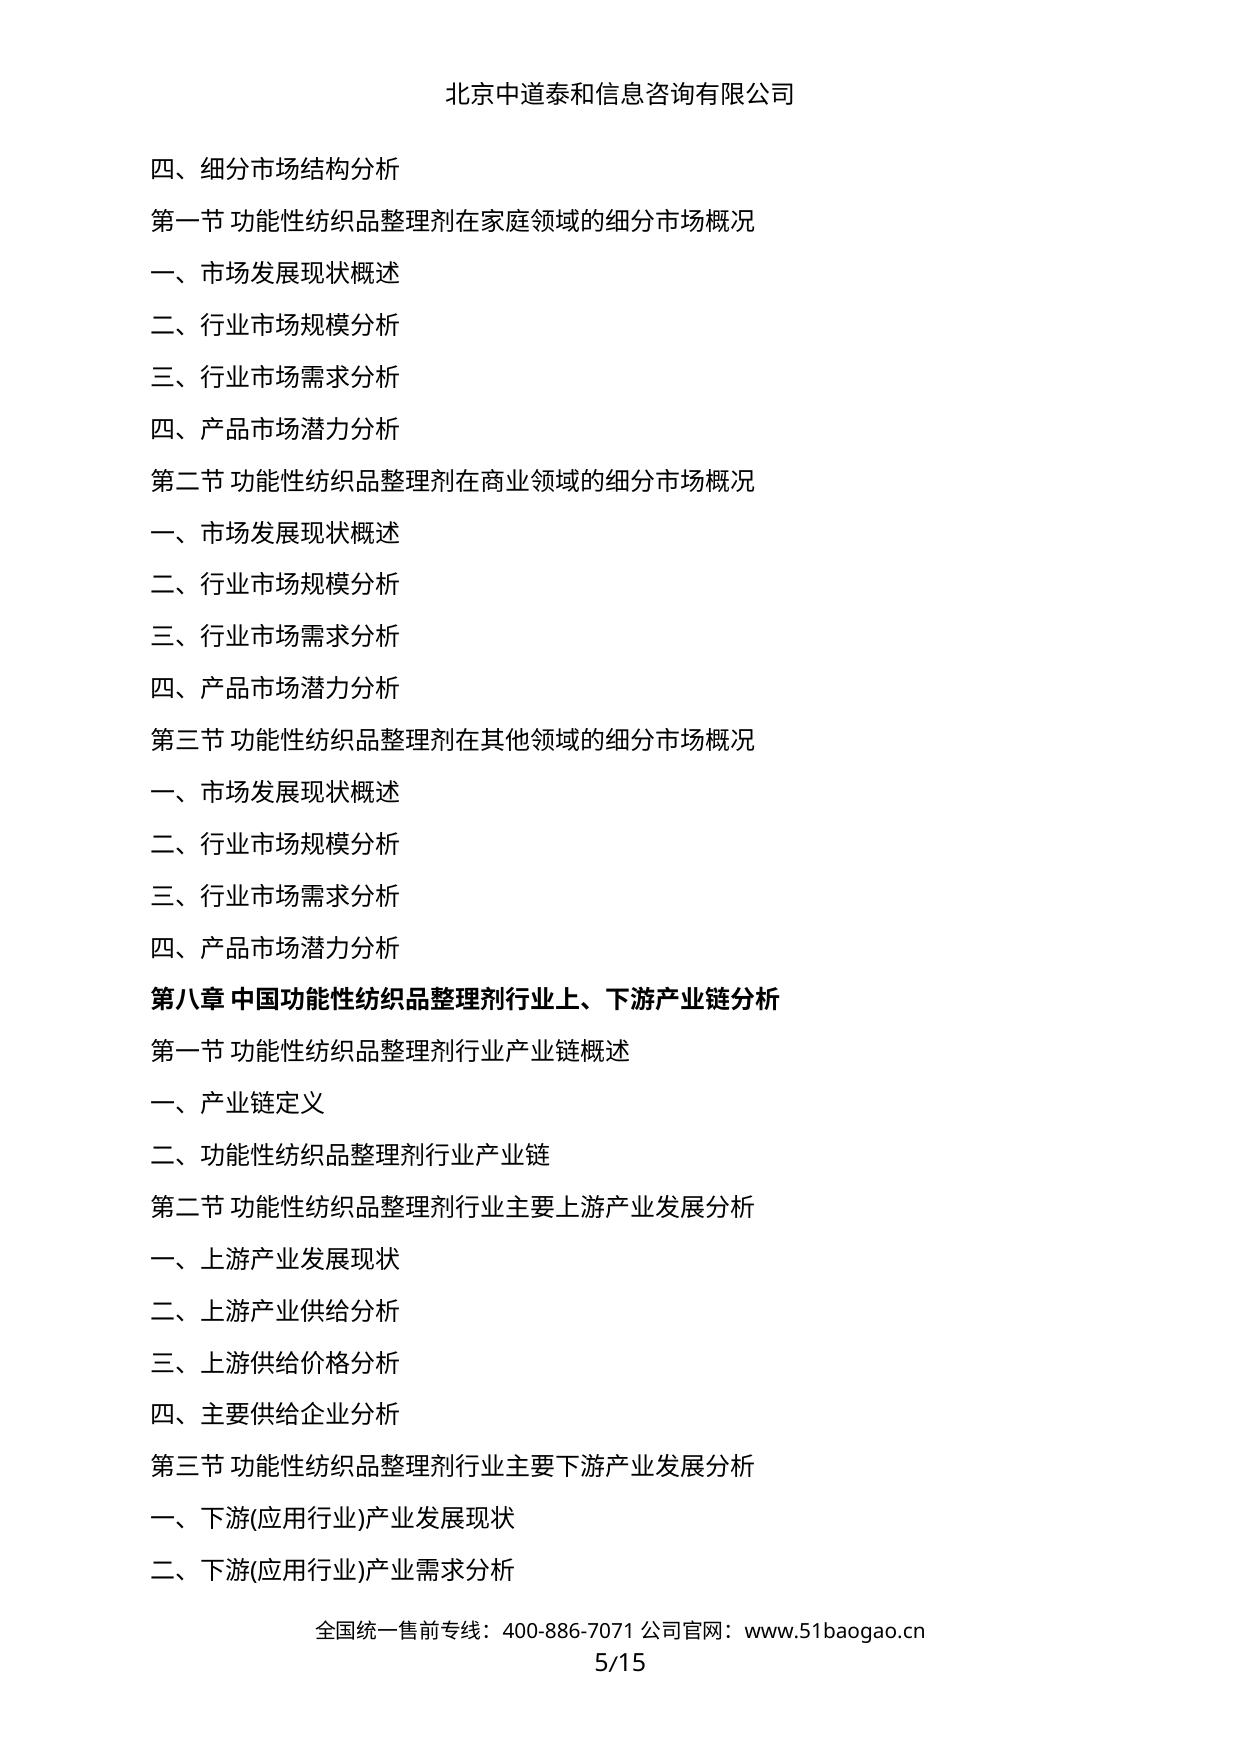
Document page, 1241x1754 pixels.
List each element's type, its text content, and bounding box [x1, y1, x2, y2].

text 第二节 功能性纺织品整理剂在商业领域的细分市场概况 [150, 461, 1090, 497]
text 一、上游产业发展现状 [150, 1239, 1090, 1276]
text 第一节 功能性纺织品整理剂在家庭领域的细分市场概况 [150, 202, 1090, 238]
text 四、主要供给企业分析 [150, 1395, 1090, 1431]
text 第八章 中国功能性纺织品整理剂行业上、下游产业链分析 [150, 980, 1090, 1016]
text 一、市场发展现状概述 [150, 513, 1090, 549]
text 第二节 功能性纺织品整理剂行业主要上游产业发展分析 [150, 1187, 1090, 1224]
text 四、产品市场潜力分析 [150, 928, 1090, 964]
text 四、产品市场潜力分析 [150, 409, 1090, 446]
text 二、上游产业供给分析 [150, 1291, 1090, 1327]
text 三、行业市场需求分析 [150, 357, 1090, 394]
text 三、行业市场需求分析 [150, 876, 1090, 912]
text 三、上游供给价格分析 [150, 1343, 1090, 1379]
text 一、下游(应用行业)产业发展现状 [150, 1499, 1090, 1535]
text 二、功能性纺织品整理剂行业产业链 [150, 1136, 1090, 1172]
text 一、市场发展现状概述 [150, 772, 1090, 809]
text 二、行业市场规模分析 [150, 306, 1090, 342]
text 二、行业市场规模分析 [150, 824, 1090, 861]
text 二、下游(应用行业)产业需求分析 [150, 1551, 1090, 1587]
text 四、细分市场结构分析 [150, 150, 1090, 186]
text 第三节 功能性纺织品整理剂在其他领域的细分市场概况 [150, 721, 1090, 757]
text 第三节 功能性纺织品整理剂行业主要下游产业发展分析 [150, 1447, 1090, 1483]
text 二、行业市场规模分析 [150, 565, 1090, 601]
text 三、行业市场需求分析 [150, 617, 1090, 653]
text 第一节 功能性纺织品整理剂行业产业链概述 [150, 1032, 1090, 1068]
text 四、产品市场潜力分析 [150, 669, 1090, 705]
text 一、市场发展现状概述 [150, 254, 1090, 290]
text 一、产业链定义 [150, 1084, 1090, 1120]
